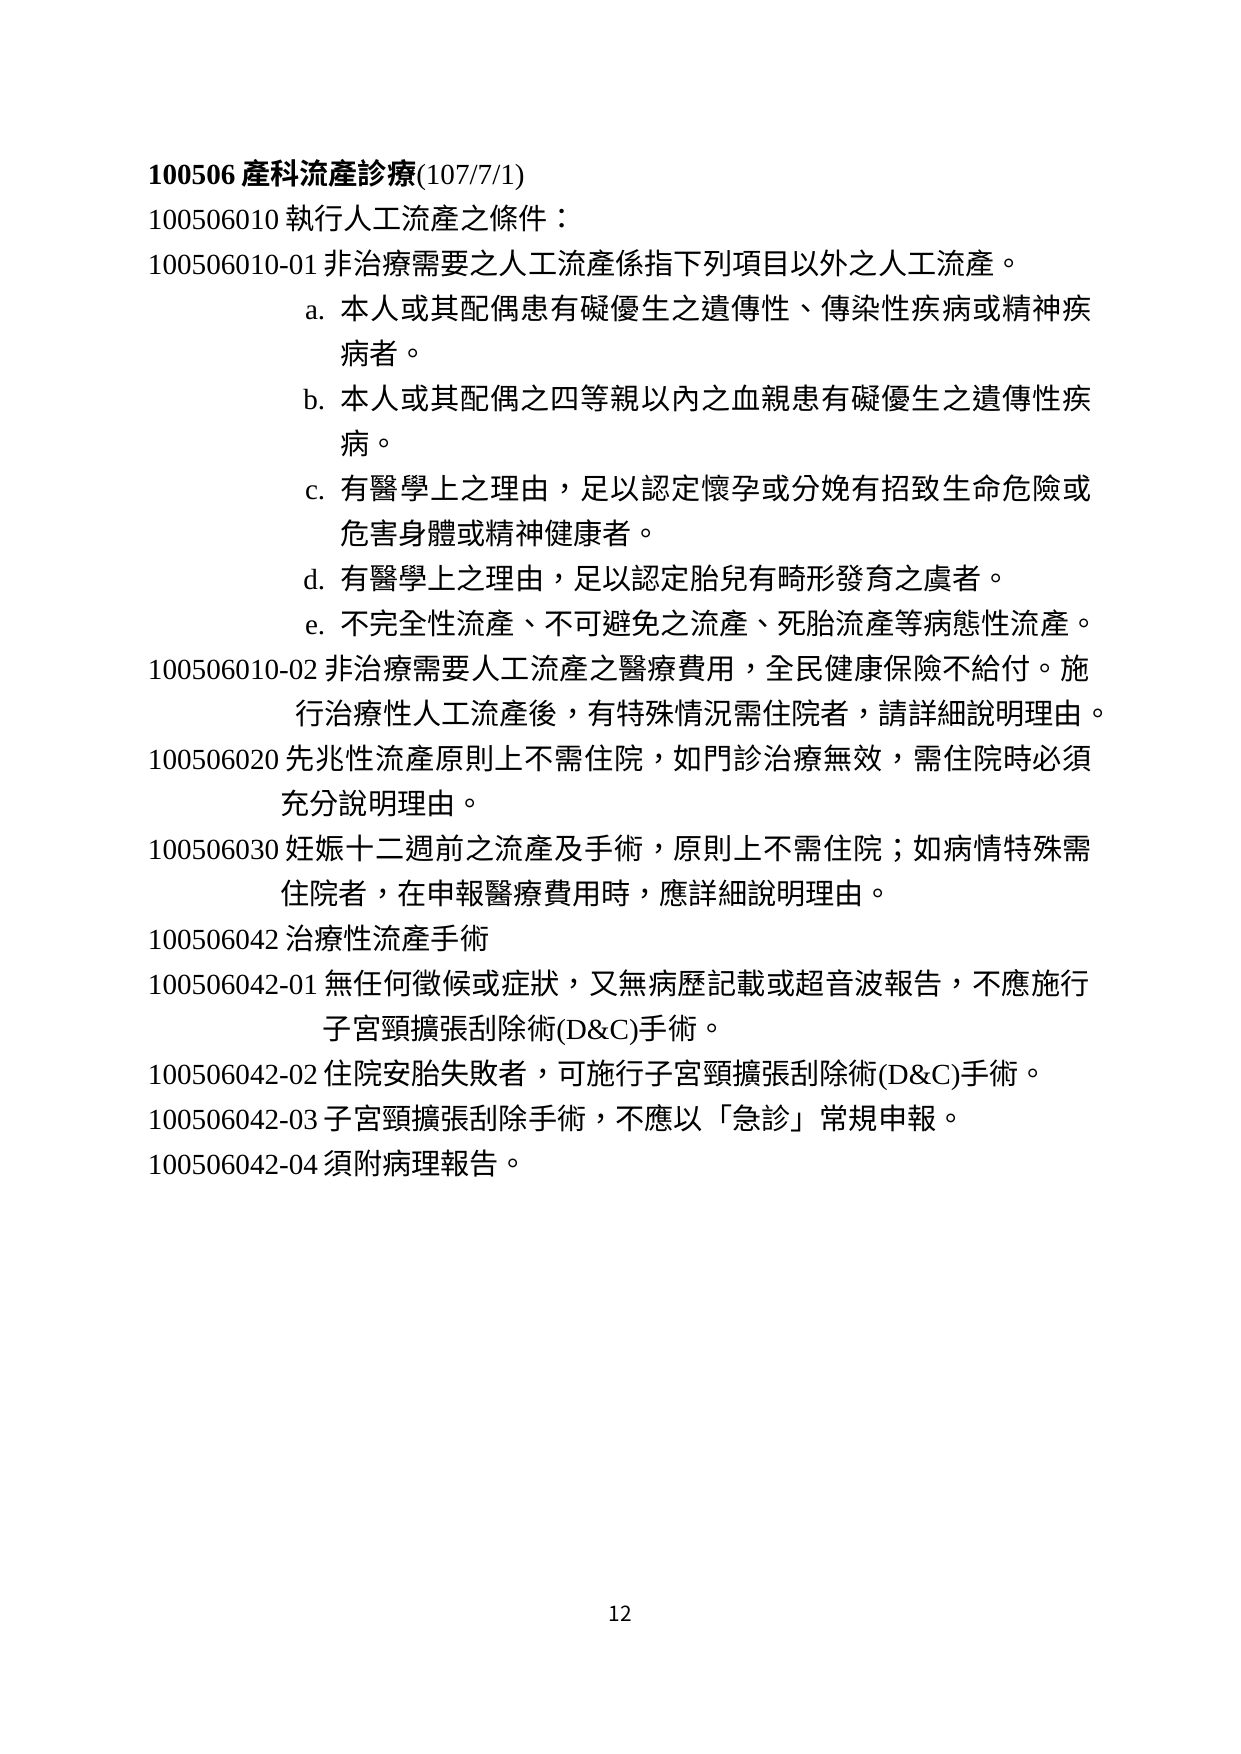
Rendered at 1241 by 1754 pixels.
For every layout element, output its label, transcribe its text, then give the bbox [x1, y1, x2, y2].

list 不完全性流產、不可避免之流產、死胎流產等病態性流產。 [325, 599, 1092, 644]
list 本人或其配偶之四等親以內之血親患有礙優生之遺傳性疾病。 [325, 374, 1092, 464]
text 100506030妊娠十二週前之流產及手術，原則上不需住院；如病情特殊需住院者，在申報醫療費用時，應詳細說明理由。 [148, 824, 1092, 914]
text 100506042治療性流產手術 [148, 914, 1092, 959]
list 有醫學上之理由，足以認定懷孕或分娩有招致生命危險或危害身體或精神健康者。 [325, 464, 1092, 554]
list 有醫學上之理由，足以認定胎兒有畸形發育之虞者。 [325, 554, 1092, 599]
text 100506010執行人工流產之條件： [148, 194, 1092, 239]
text 100506042-03子宮頸擴張刮除手術，不應以「急診」常規申報。 [148, 1094, 1092, 1139]
text 100506042-01無任何徵候或症狀，又無病歷記載或超音波報告，不應施行子宮頸擴張刮除術(D&C)手術。 [148, 959, 1092, 1049]
text 100506010-01非治療需要之人工流產係指下列項目以外之人工流產。 [148, 239, 1092, 284]
list 本人或其配偶患有礙優生之遺傳性、傳染性疾病或精神疾病者。 [325, 284, 1092, 374]
text 100506產科流產診療(107/7/1) [148, 149, 1092, 194]
text 100506020先兆性流產原則上不需住院，如門診治療無效，需住院時必須充分說明理由。 [148, 734, 1092, 824]
text 100506042-02住院安胎失敗者，可施行子宮頸擴張刮除術(D&C)手術。 [148, 1049, 1092, 1094]
text 100506042-04須附病理報告。 [148, 1139, 1092, 1184]
text 100506010-02非治療需要人工流產之醫療費用，全民健康保險不給付。施行治療性人工流產後，有特殊情況需住院者，請詳細說明理由。 [148, 644, 1092, 734]
